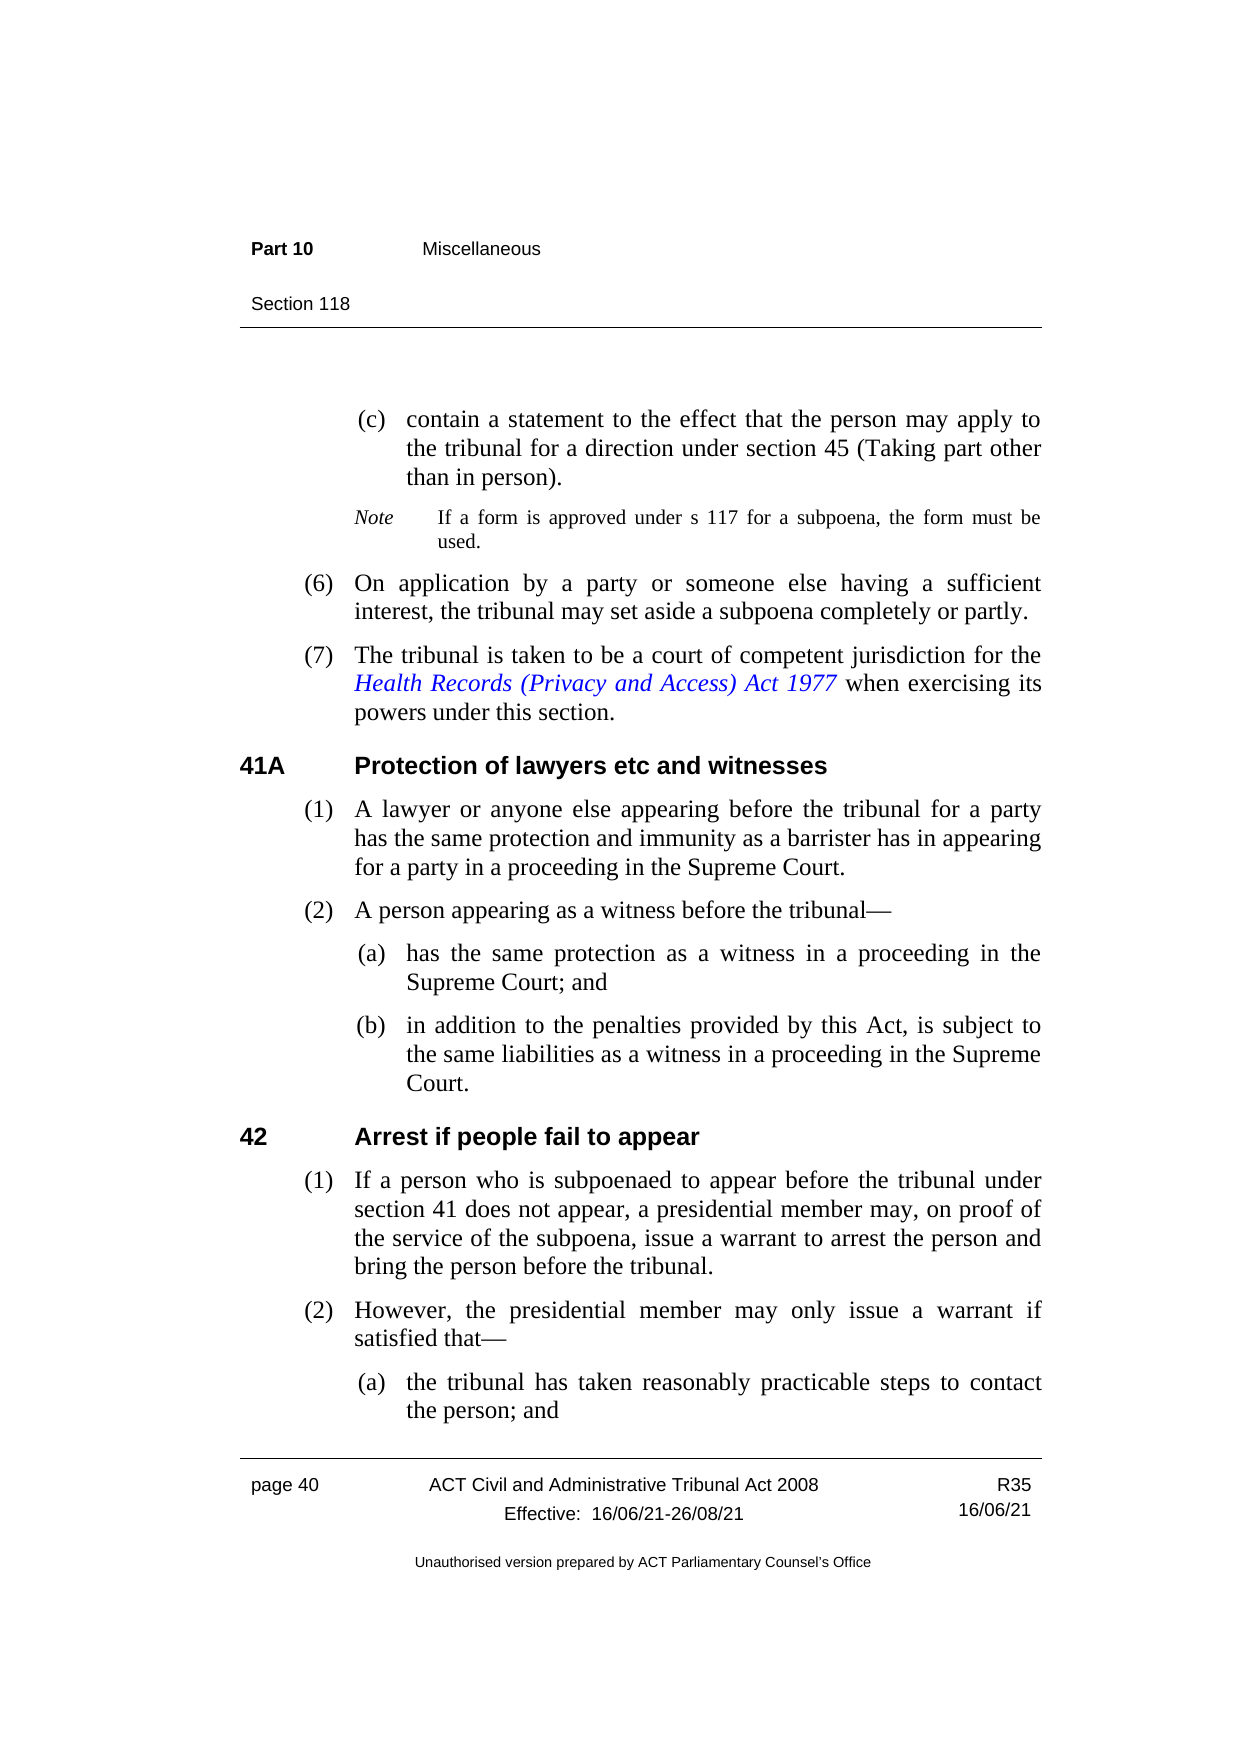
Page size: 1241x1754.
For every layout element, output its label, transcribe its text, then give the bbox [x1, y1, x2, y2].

text 41A Protection of lawyers etc and witnesses [239, 751, 1042, 780]
text (b) in addition to the penalties provided by this Act, is subject to the same liabilities as a witness in a proceeding in the Supreme Court. [239, 1011, 1042, 1097]
text (6) On application by a party or someone else having a sufficient interest, the tribunal may set aside a subpoena completely or partly. [239, 568, 1042, 625]
text (a) the tribunal has taken reasonably practicable steps to contact the person; and [239, 1367, 1042, 1424]
text (1) If a person who is subpoenaed to appear before the tribunal under section 41 does not appear, a presidential member may, on proof of the service of the subpoena, issue a warrant to arrest the person and bring the person before the tribunal. [239, 1165, 1042, 1280]
text 42 Arrest if people fail to appear [239, 1122, 1042, 1151]
text (2) However, the presidential member may only issue a warrant if satisfied that— [239, 1295, 1042, 1352]
text Note If a form is approved under s 117 for a subpoena, the form must be used. [354, 505, 1042, 553]
text (c) contain a statement to the effect that the person may apply to the tribunal for a direction under section 45 (Taking part other than in person). [239, 404, 1042, 490]
text (a) has the same protection as a witness in a proceeding in the Supreme Court; and [239, 938, 1042, 996]
text (2) A person appearing as a witness before the tribunal— [239, 895, 1042, 924]
text (7) The tribunal is taken to be a court of competent jurisdiction for the Health Records (Privacy and Access) Act 1977 when exercising its powers under this section. [239, 640, 1042, 726]
text (1) A lawyer or anyone else appearing before the tribunal for a party has the same protection and immunity as a barrister has in appearing for a party in a proceeding in the Supreme Court. [239, 794, 1042, 881]
